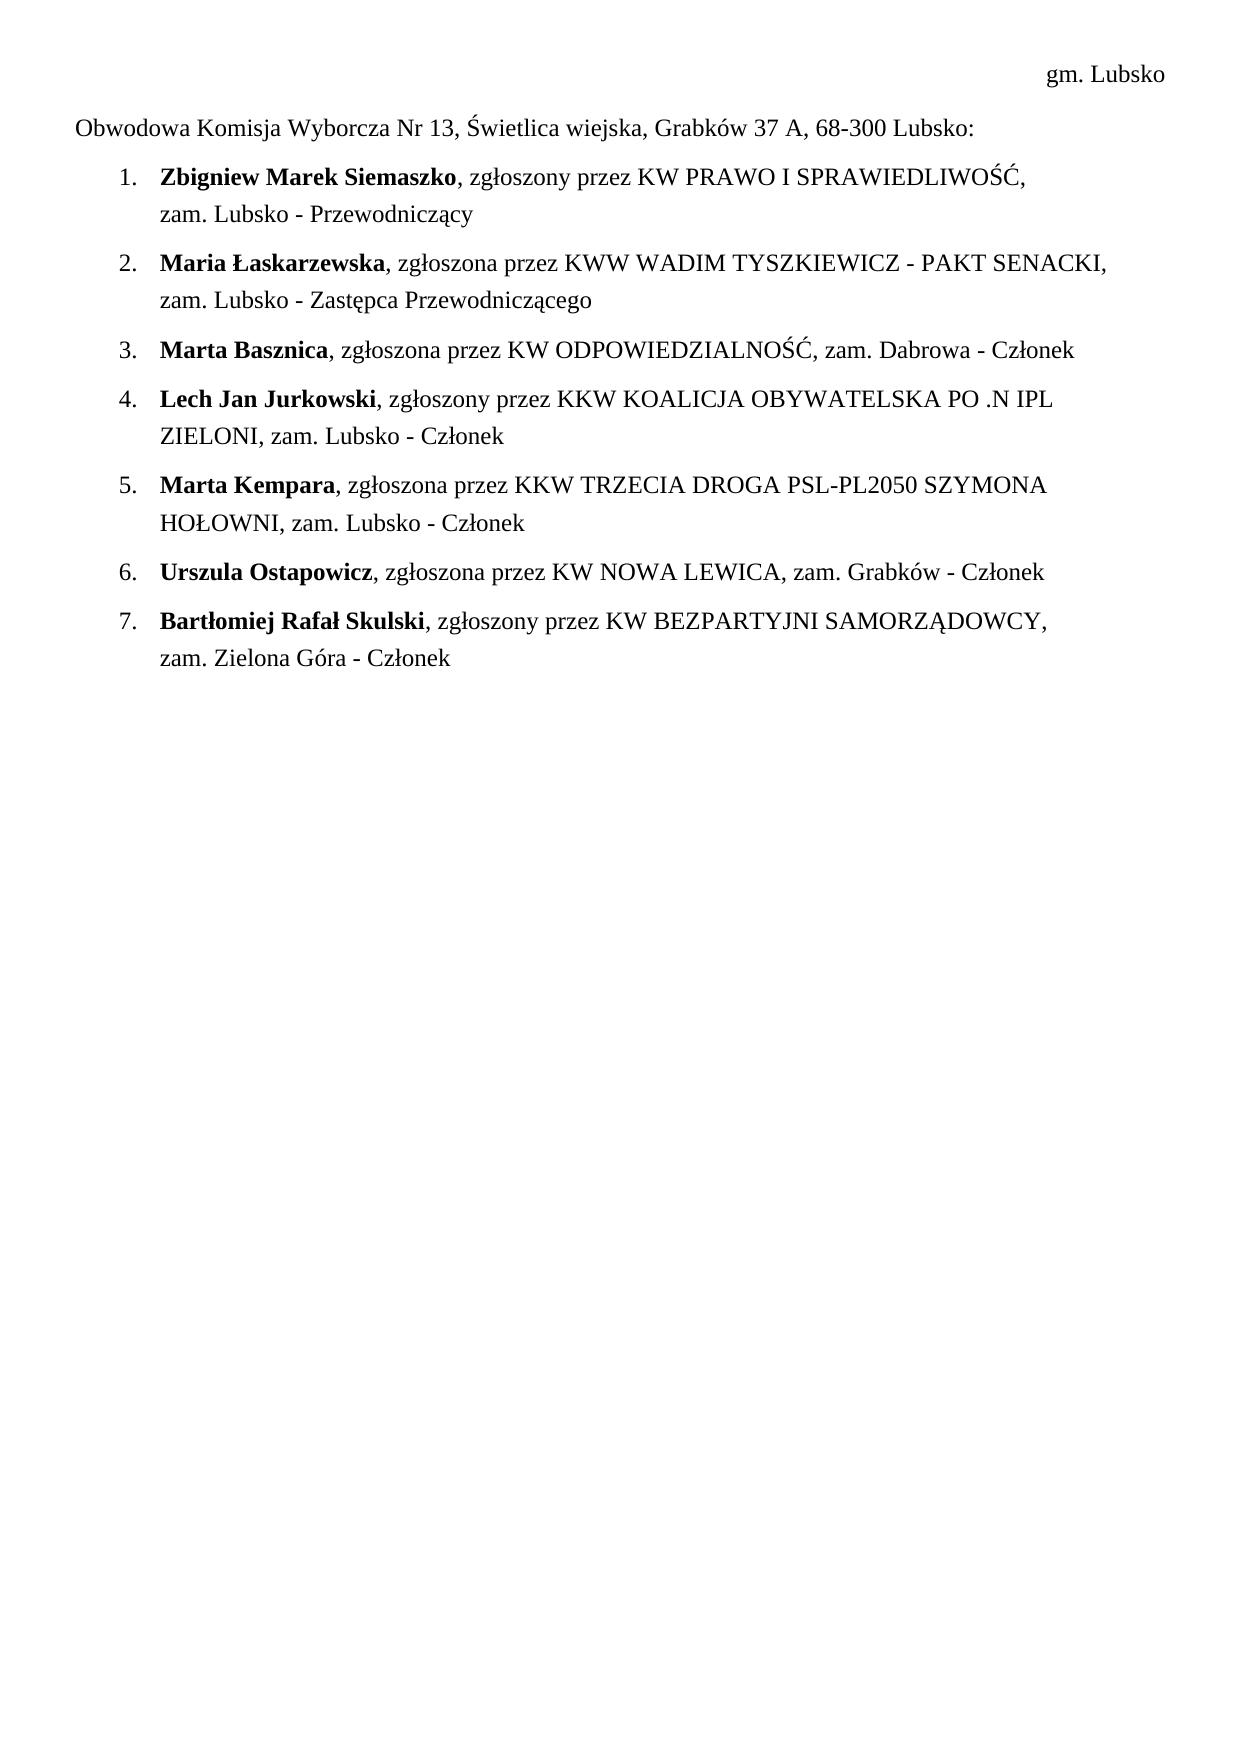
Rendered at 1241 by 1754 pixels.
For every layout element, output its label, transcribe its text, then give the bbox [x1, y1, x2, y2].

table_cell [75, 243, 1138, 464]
text Obwodowa Komisja Wyborcza Nr 13, Świetlica wiejska, Grabków 37 A, 68-300 Lubsko: [75, 113, 1165, 142]
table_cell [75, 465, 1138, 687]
text gm. Lubsko [75, 59, 1165, 88]
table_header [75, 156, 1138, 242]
